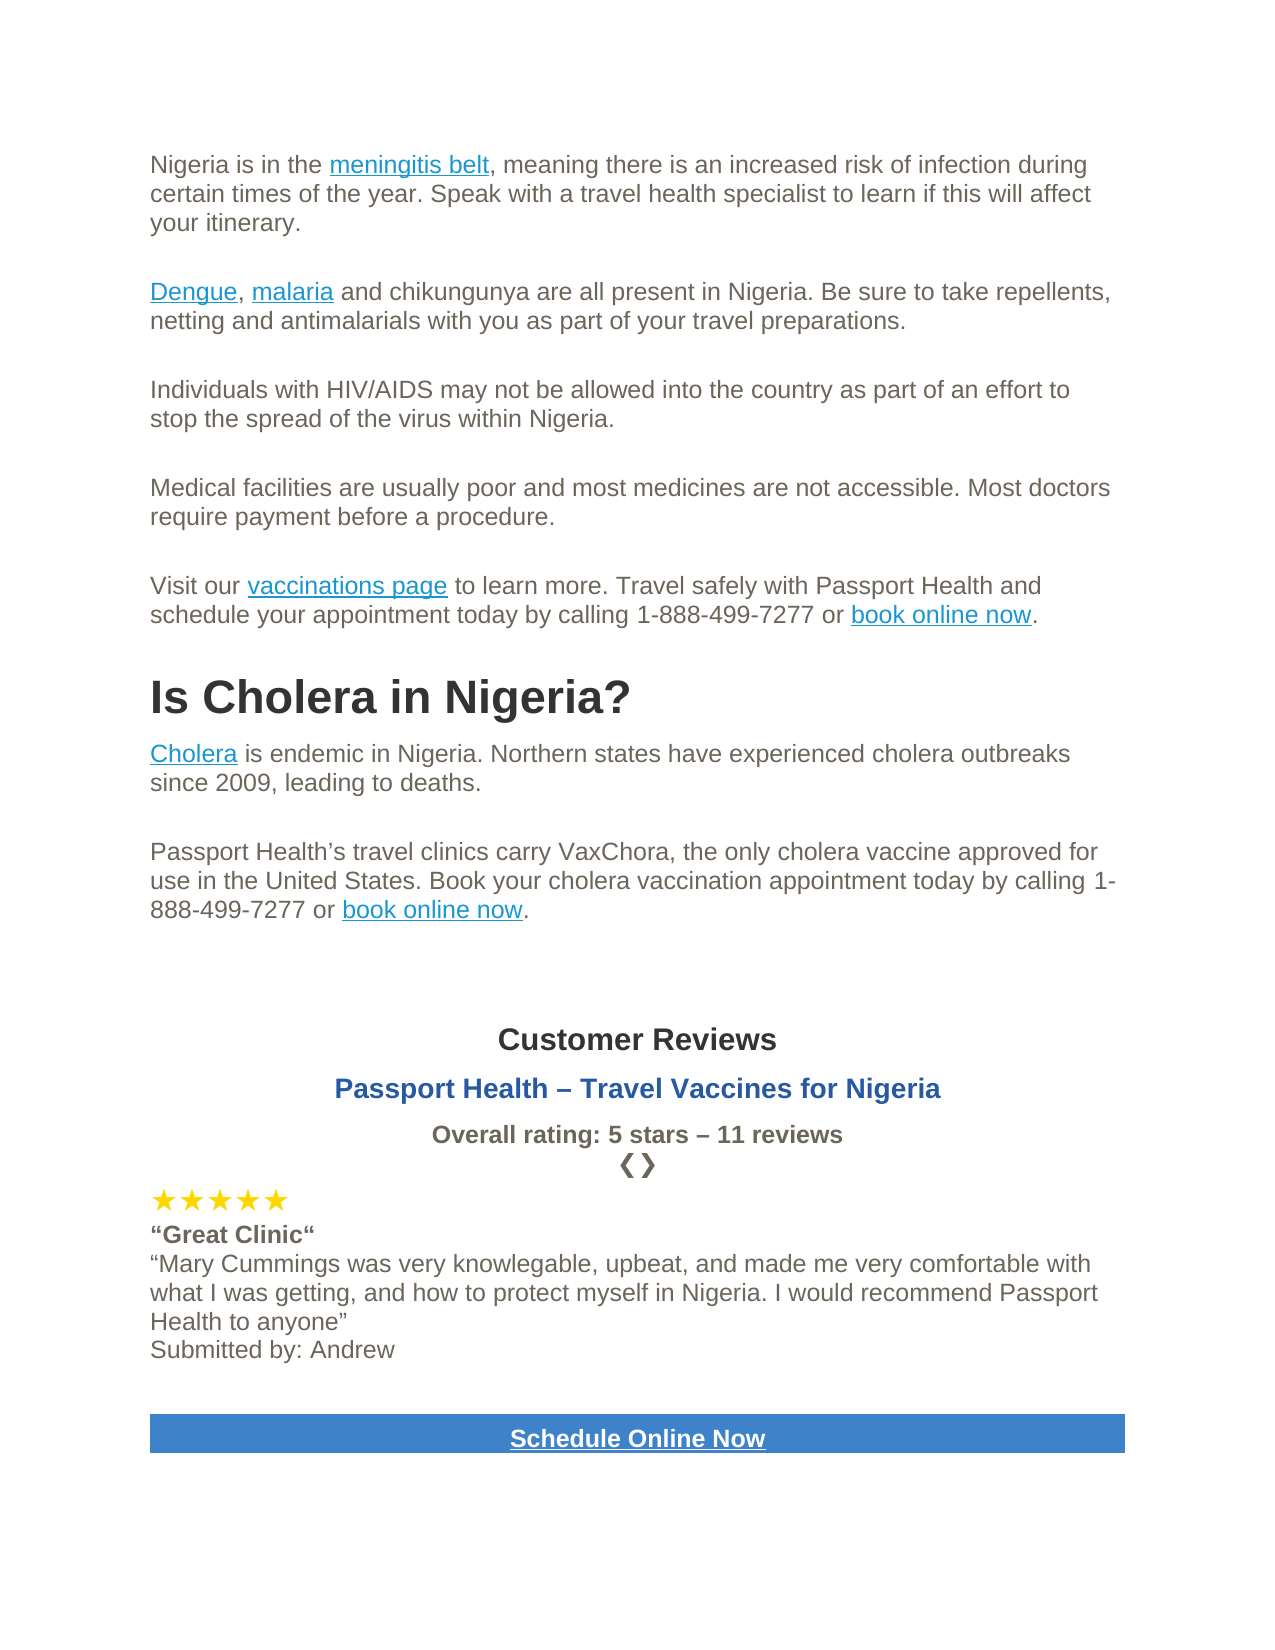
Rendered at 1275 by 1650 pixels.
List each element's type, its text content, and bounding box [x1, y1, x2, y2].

text Nigeria is in the meningitis belt, meaning there is an increased risk of infection during certain times of the year. Speak with a travel health specialist to learn if this will affect your itinerary. [150, 150, 1125, 236]
text “Great Clinic“ “Mary Cummings was very knowlegable, upbeat, and made me very comfortable with what I was getting, and how to protect myself in Nigeria. I would recommend Passport Health to anyone” [150, 1220, 1125, 1335]
text ★★★★★ [150, 1178, 1125, 1220]
text Individuals with HIV/AIDS may not be allowed into the country as part of an effort to stop the spread of the virus within Nigeria. [150, 375, 1125, 432]
text Cholera is endemic in Nigeria. Northern states have experienced cholera outbreaks since 2009, leading to deaths. [150, 739, 1125, 796]
text Passport Health’s travel clinics carry VaxChora, the only cholera vaccine approved for use in the United States. Book your cholera vaccination appointment today by calling 1-888-499-7277 or book online now. [150, 837, 1125, 923]
text Submitted by: Andrew [150, 1335, 1125, 1364]
text Overall rating: 5 stars – 11 reviews [150, 1120, 1125, 1149]
text Customer Reviews [150, 1021, 1125, 1057]
text Dengue, malaria and chikungunya are all present in Nigeria. Be sure to take repellents, netting and antimalarials with you as part of your travel preparations. [150, 277, 1125, 334]
text Medical facilities are usually poor and most medicines are not accessible. Most doctors require payment before a procedure. [150, 473, 1125, 531]
text Visit our vaccinations page to learn more. Travel safely with Passport Health and schedule your appointment today by calling 1-888-499-7277 or book online now. [150, 571, 1125, 629]
text Is Cholera in Nigeria? [150, 669, 1125, 723]
text Schedule Online Now [150, 1414, 1125, 1453]
text ❮❯ [150, 1149, 1125, 1178]
text Passport Health – Travel Vaccines for Nigeria [150, 1072, 1125, 1105]
